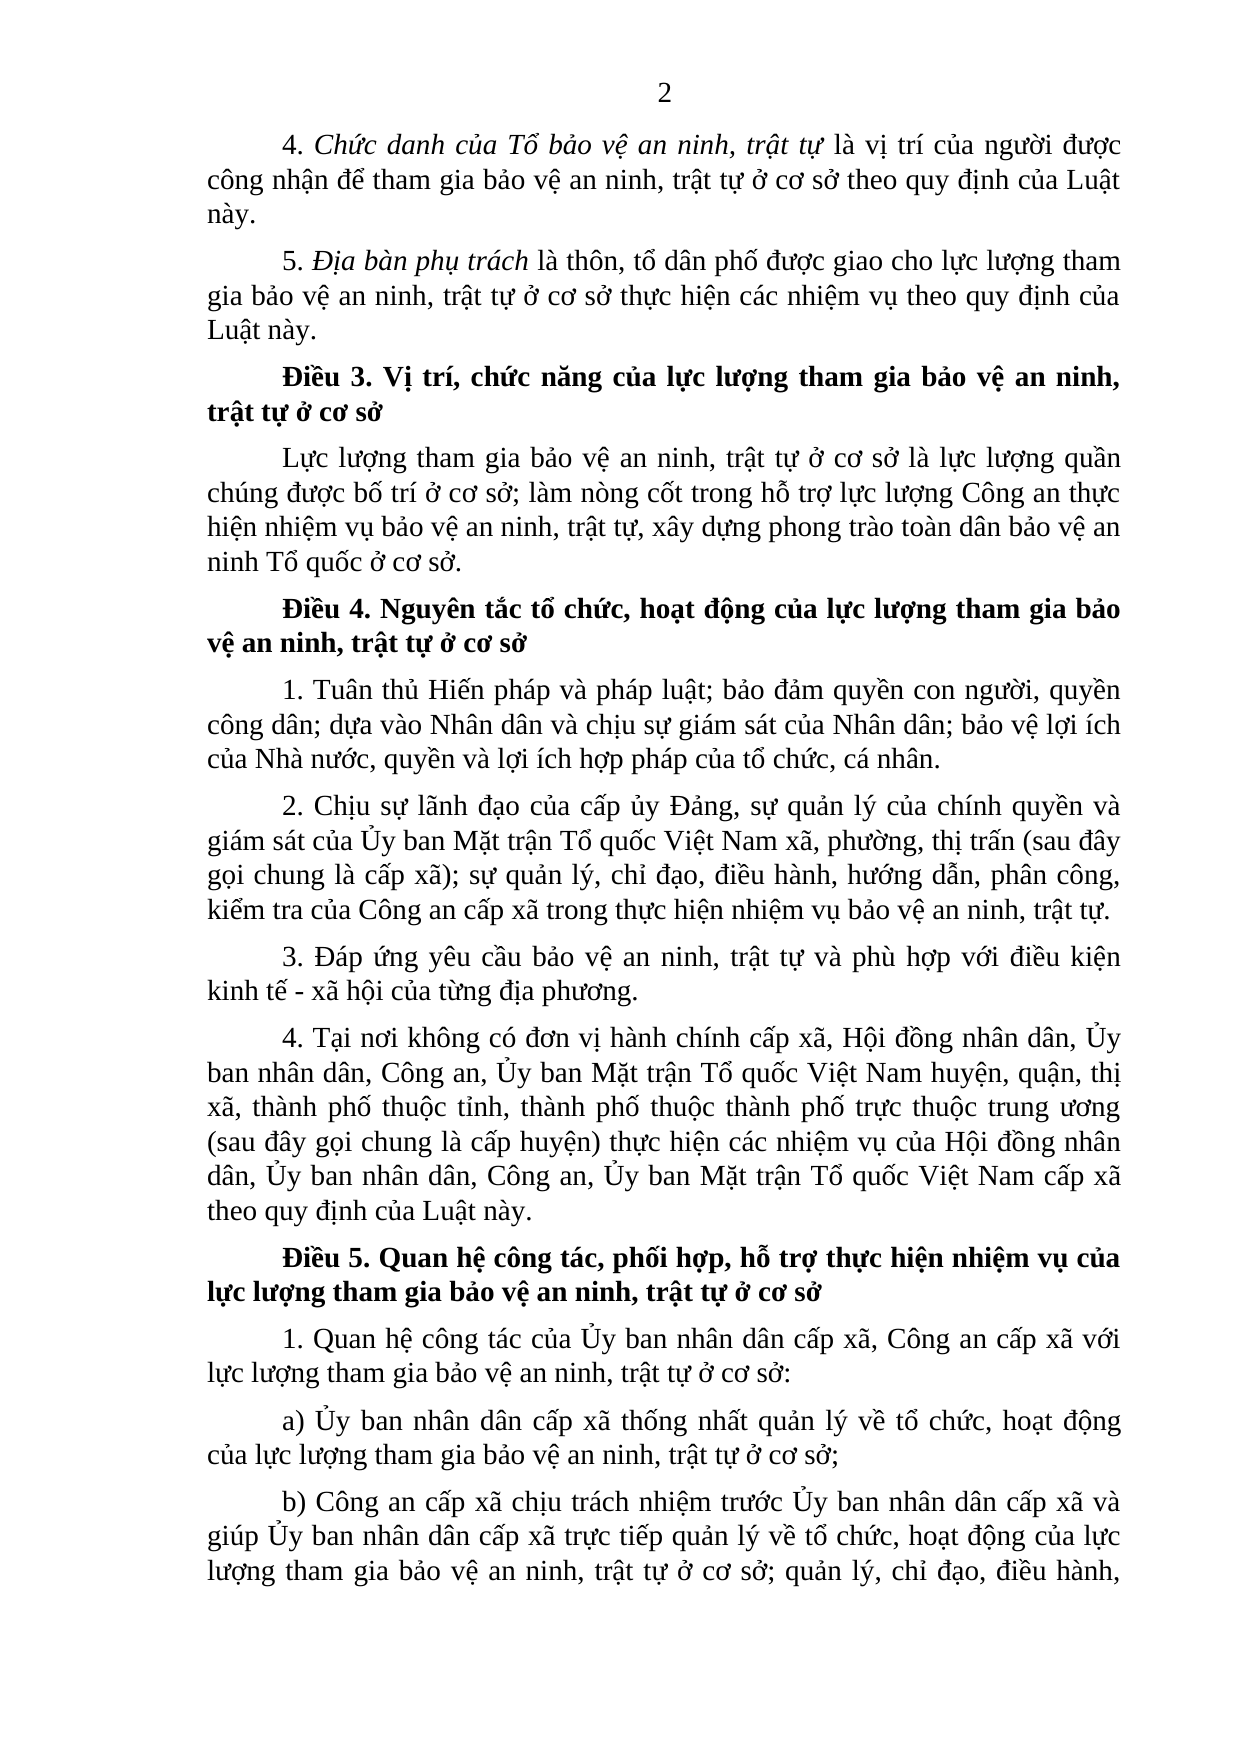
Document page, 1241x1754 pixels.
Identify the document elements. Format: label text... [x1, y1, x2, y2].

text 5. Địa bàn phụ trách là thôn, tổ dân phố được giao cho lực lượng tham gia bảo vệ an ninh, trật tự ở cơ sở thực hiện các nhiệm vụ theo quy định của Luật này. [207, 243, 1122, 346]
text Lực lượng tham gia bảo vệ an ninh, trật tự ở cơ sở là lực lượng quần chúng được bố trí ở cơ sở; làm nòng cốt trong hỗ trợ lực lượng Công an thực hiện nhiệm vụ bảo vệ an ninh, trật tự, xây dựng phong trào toàn dân bảo vệ an ninh Tổ quốc ở cơ sở. [207, 441, 1122, 578]
text Điều 5. Quan hệ công tác, phối hợp, hỗ trợ thực hiện nhiệm vụ của lực lượng tham gia bảo vệ an ninh, trật tự ở cơ sở [207, 1240, 1122, 1308]
text 1. Quan hệ công tác của Ủy ban nhân dân cấp xã, Công an cấp xã với lực lượng tham gia bảo vệ an ninh, trật tự ở cơ sở: [207, 1321, 1122, 1389]
text 4. Chức danh của Tổ bảo vệ an ninh, trật tự là vị trí của người được công nhận để tham gia bảo vệ an ninh, trật tự ở cơ sở theo quy định của Luật này. [207, 127, 1122, 230]
text 4. Tại nơi không có đơn vị hành chính cấp xã, Hội đồng nhân dân, Ủy ban nhân dân, Công an, Ủy ban Mặt trận Tổ quốc Việt Nam huyện, quận, thị xã, thành phố thuộc tỉnh, thành phố thuộc thành phố trực thuộc trung ương (sau đây gọi chung là cấp huyện) thực hiện các nhiệm vụ của Hội đồng nhân dân, Ủy ban nhân dân, Công an, Ủy ban Mặt trận Tổ quốc Việt Nam cấp xã theo quy định của Luật này. [207, 1020, 1122, 1226]
text 1. Tuân thủ Hiến pháp và pháp luật; bảo đảm quyền con người, quyền công dân; dựa vào Nhân dân và chịu sự giám sát của Nhân dân; bảo vệ lợi ích của Nhà nước, quyền và lợi ích hợp pháp của tổ chức, cá nhân. [207, 672, 1122, 775]
text Điều 3. Vị trí, chức năng của lực lượng tham gia bảo vệ an ninh, trật tự ở cơ sở [207, 359, 1122, 427]
text 2. Chịu sự lãnh đạo của cấp ủy Đảng, sự quản lý của chính quyền và giám sát của Ủy ban Mặt trận Tổ quốc Việt Nam xã, phường, thị trấn (sau đây gọi chung là cấp xã); sự quản lý, chỉ đạo, điều hành, hướng dẫn, phân công, kiểm tra của Công an cấp xã trong thực hiện nhiệm vụ bảo vệ an ninh, trật tự. [207, 788, 1122, 925]
text Điều 4. Nguyên tắc tổ chức, hoạt động của lực lượng tham gia bảo vệ an ninh, trật tự ở cơ sở [207, 591, 1122, 659]
text 3. Đáp ứng yêu cầu bảo vệ an ninh, trật tự và phù hợp với điều kiện kinh tế - xã hội của từng địa phương. [207, 939, 1122, 1007]
text a) Ủy ban nhân dân cấp xã thống nhất quản lý về tổ chức, hoạt động của lực lượng tham gia bảo vệ an ninh, trật tự ở cơ sở; [207, 1403, 1122, 1471]
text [207, 1484, 1122, 1587]
